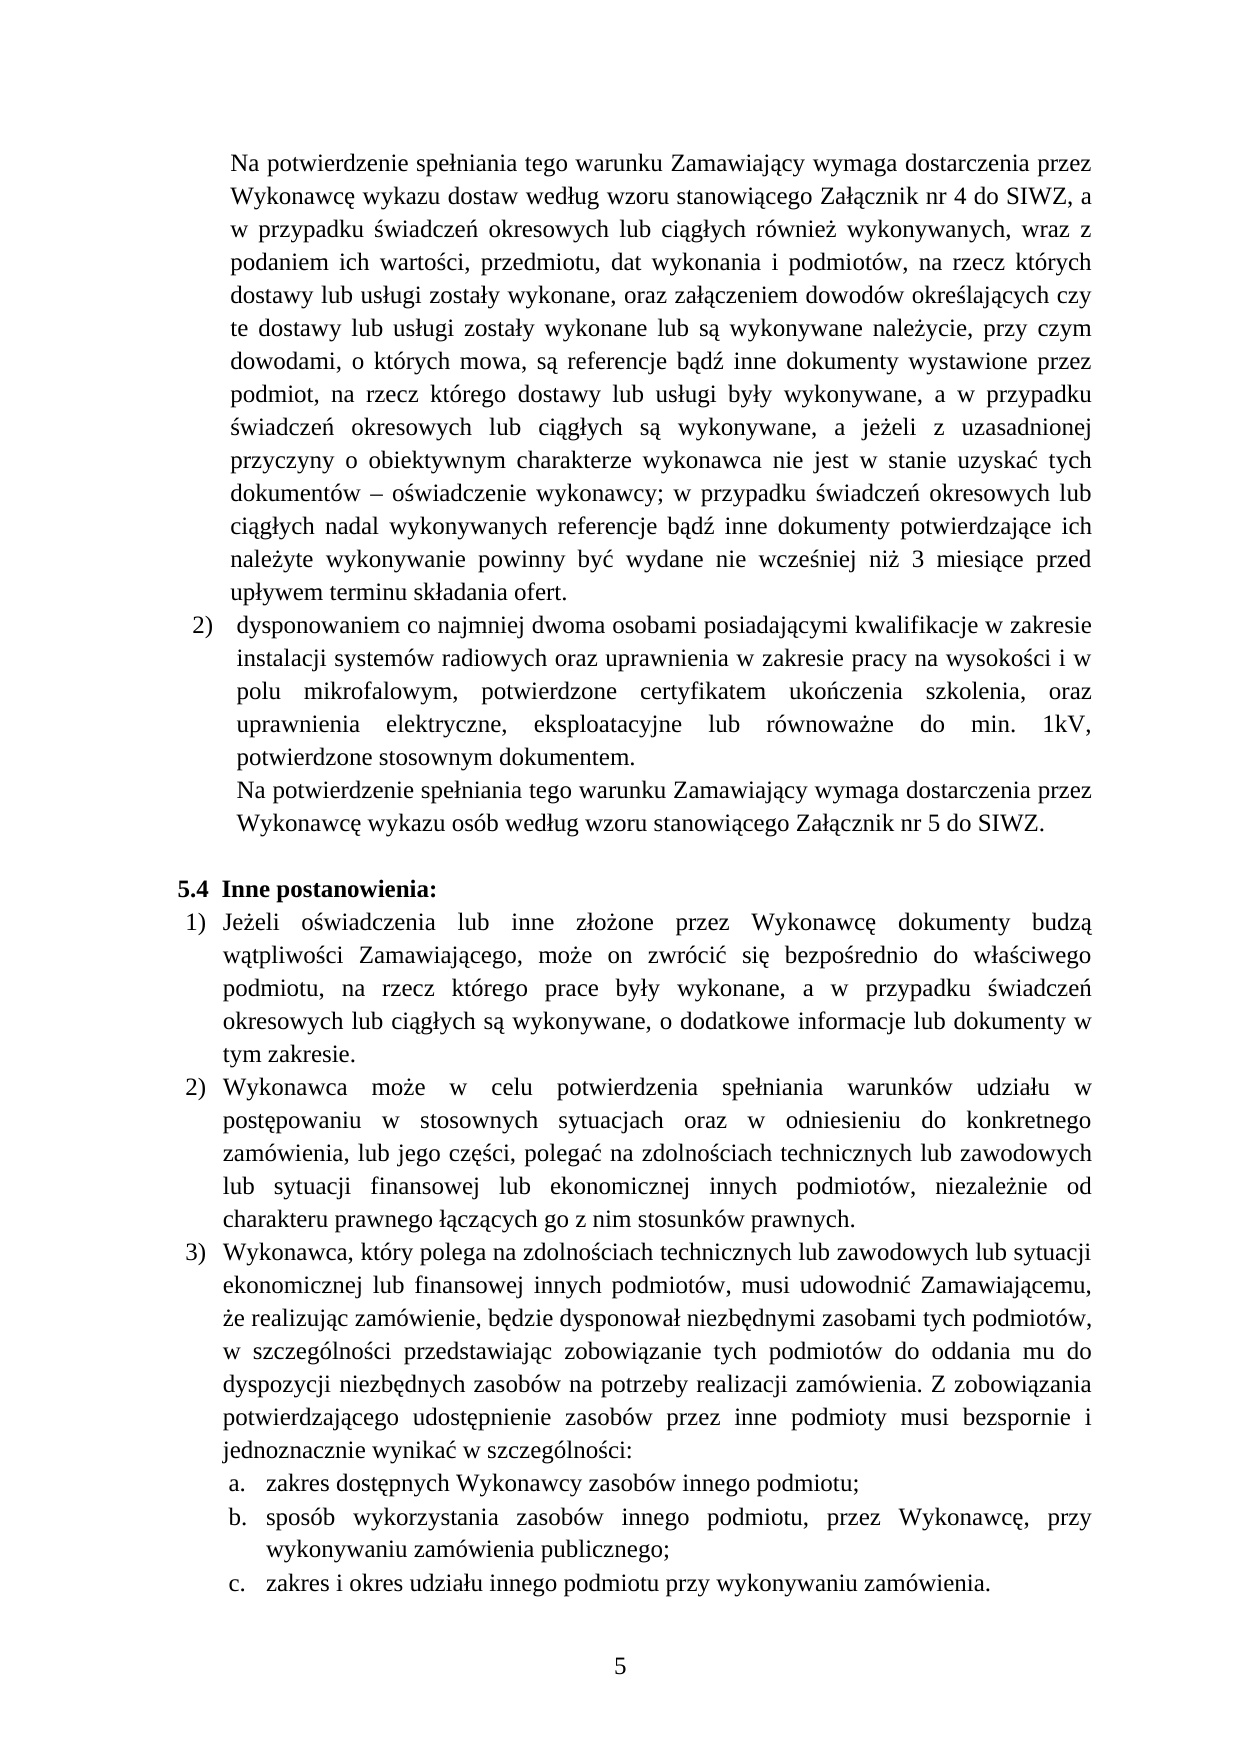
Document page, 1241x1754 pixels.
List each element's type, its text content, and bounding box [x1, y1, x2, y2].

list zakres i okres udziału innego podmiotu przy wykonywaniu zamówienia. [228, 1568, 1092, 1596]
list Wykonawca może w celu potwierdzenia spełniania warunków udziału w postępowaniu w stosownych sytuacjach oraz w odniesieniu do konkretnego zamówienia, lub jego części, polegać na zdolnościach technicznych lub zawodowych lub sytuacji finansowej lub ekonomicznej innych podmiotów, niezależnie od charakteru prawnego łączących go z nim stosunków prawnych. [185, 1072, 1092, 1233]
list sposób wykorzystania zasobów innego podmiotu, przez Wykonawcę, przy wykonywaniu zamówienia publicznego; [228, 1502, 1092, 1563]
text Na potwierdzenie spełniania tego warunku Zamawiający wymaga dostarczenia przez Wykonawcę wykazu dostaw według wzoru stanowiącego Załącznik nr 4 do SIWZ, a w przypadku świadczeń okresowych lub ciągłych również wykonywanych, wraz z podaniem ich wartości, przedmiotu, dat wykonania i podmiotów, na rzecz których dostawy lub usługi zostały wykonane, oraz załączeniem dowodów określających czy te dostawy lub usługi zostały wykonane lub są wykonywane należycie, przy czym dowodami, o których mowa, są referencje bądź inne dokumenty wystawione przez podmiot, na rzecz którego dostawy lub usługi były wykonywane, a w przypadku świadczeń okresowych lub ciągłych są wykonywane, a jeżeli z uzasadnionej przyczyny o obiektywnym charakterze wykonawca nie jest w stanie uzyskać tych dokumentów – oświadczenie wykonawcy; w przypadku świadczeń okresowych lub ciągłych nadal wykonywanych referencje bądź inne dokumenty potwierdzające ich należyte wykonywanie powinny być wydane nie wcześniej niż 3 miesiące przed upływem terminu składania ofert. [230, 148, 1092, 606]
list dysponowaniem co najmniej dwoma osobami posiadającymi kwalifikacje w zakresie instalacji systemów radiowych oraz uprawnienia w zakresie pracy na wysokości i w polu mikrofalowym, potwierdzone certyfikatem ukończenia szkolenia, oraz uprawnienia elektryczne, eksploatacyjne lub równoważne do min. 1kV, potwierdzone stosownym dokumentem. [192, 610, 1092, 771]
list Na potwierdzenie spełniania tego warunku Zamawiający wymaga dostarczenia przez Wykonawcę wykazu osób według wzoru stanowiącego Załącznik nr 5 do SIWZ. [236, 775, 1092, 837]
list Jeżeli oświadczenia lub inne złożone przez Wykonawcę dokumenty budzą wątpliwości Zamawiającego, może on zwrócić się bezpośrednio do właściwego podmiotu, na rzecz którego prace były wykonane, a w przypadku świadczeń okresowych lub ciągłych są wykonywane, o dodatkowe informacje lub dokumenty w tym zakresie. [185, 907, 1092, 1068]
list Inne postanowienia: [177, 874, 1092, 903]
list Wykonawca, który polega na zdolnościach technicznych lub zawodowych lub sytuacji ekonomicznej lub finansowej innych podmiotów, musi udowodnić Zamawiającemu, że realizując zamówienie, będzie dysponował niezbędnymi zasobami tych podmiotów, w szczególności przedstawiając zobowiązanie tych podmiotów do oddania mu do dyspozycji niezbędnych zasobów na potrzeby realizacji zamówienia. Z zobowiązania potwierdzającego udostępnienie zasobów przez inne podmioty musi bezspornie i jednoznacznie wynikać w szczególności: [185, 1237, 1092, 1464]
list zakres dostępnych Wykonawcy zasobów innego podmiotu; [228, 1468, 1092, 1497]
